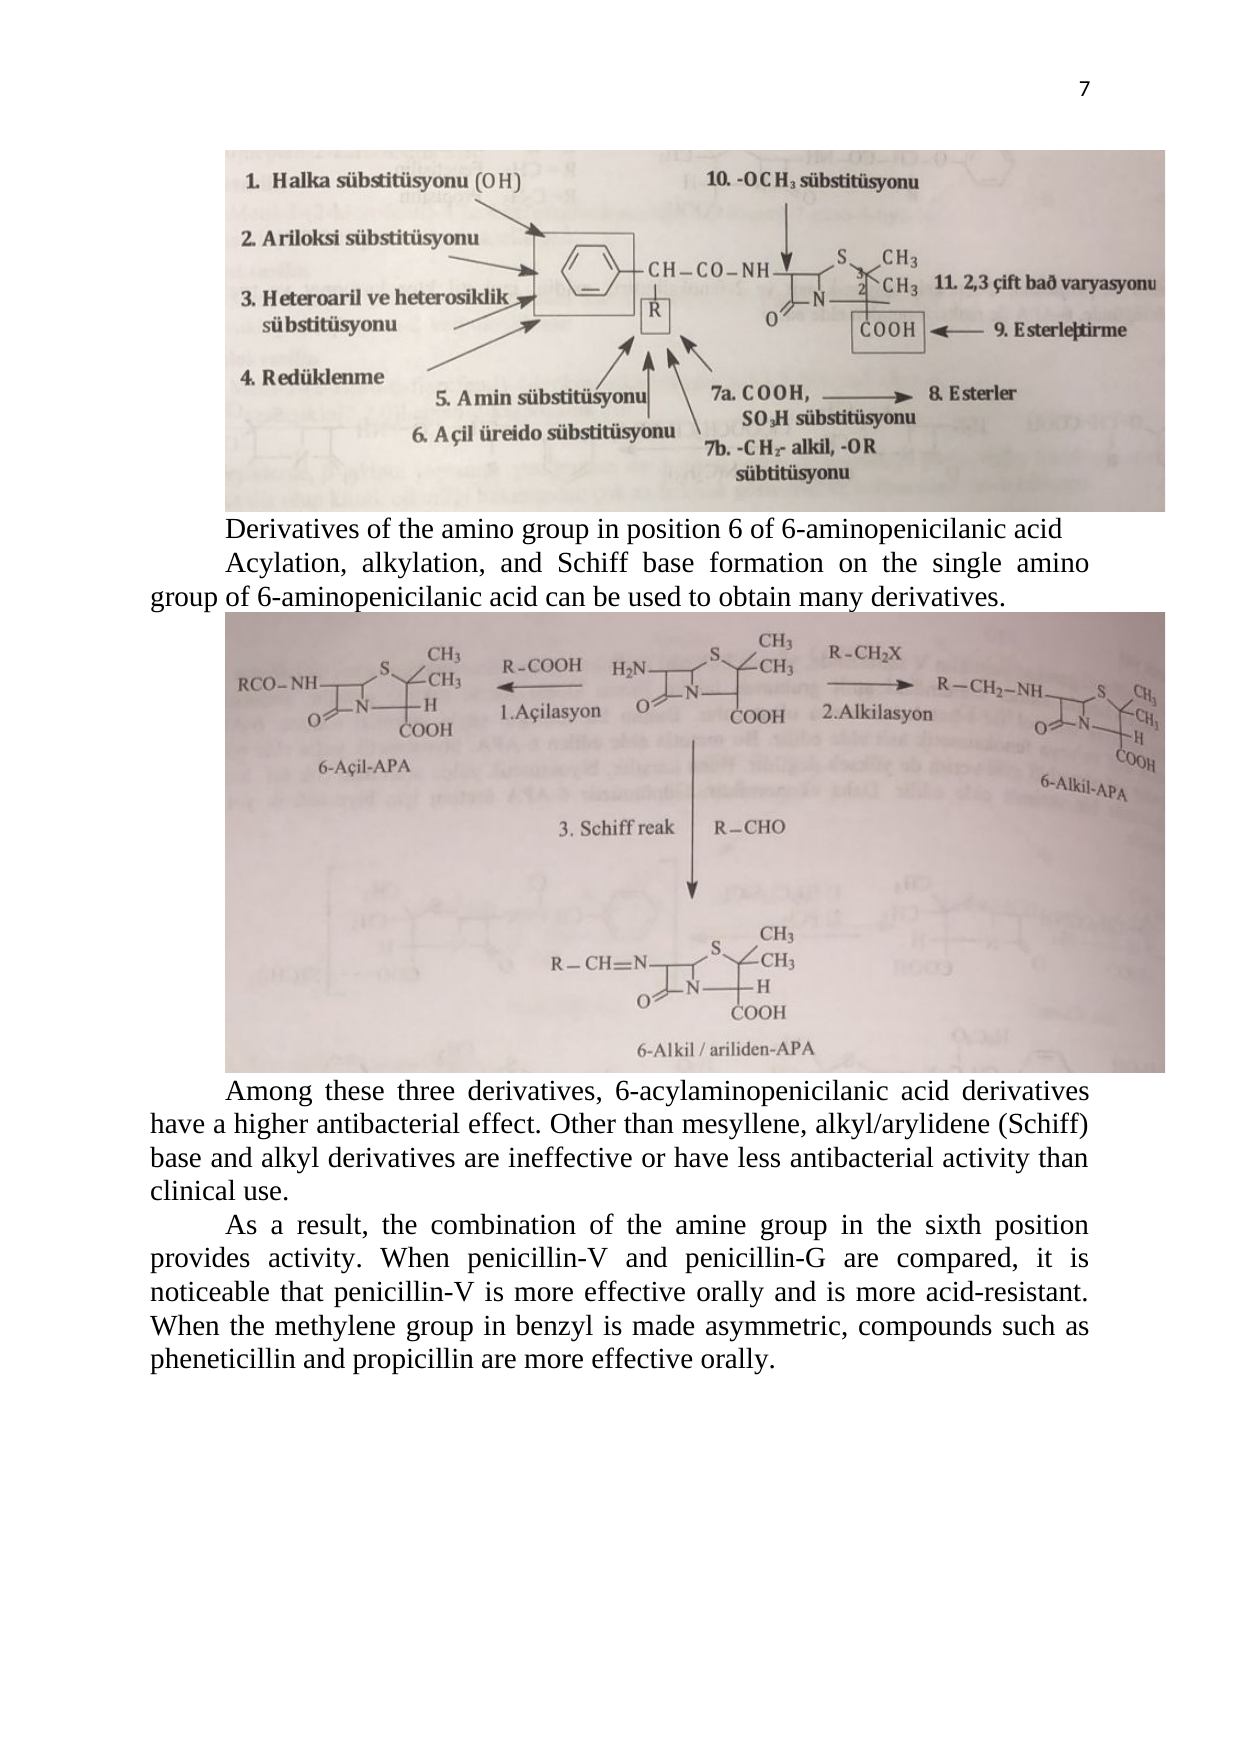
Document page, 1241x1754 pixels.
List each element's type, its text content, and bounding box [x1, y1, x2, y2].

picture [225, 612, 1166, 1073]
text Among these three derivatives, 6-acylaminopenicilanic acid derivatives have a higher antibacterial effect. Other than mesyllene, alkyl/arylidene (Schiff) base and alkyl derivatives are ineffective or have less antibacterial activity than clinical use. [150, 1073, 1090, 1207]
picture [225, 150, 1166, 512]
text As a result, the combination of the amine group in the sixth position provides activity. When penicillin-V and penicillin-G are compared, it is noticeable that penicillin-V is more effective orally and is more acid-resistant. When the methylene group in benzyl is made asymmetric, compounds such as pheneticillin and propicillin are more effective orally. [150, 1207, 1090, 1375]
text Acylation, alkylation, and Schiff base formation on the single amino group of 6-aminopenicilanic acid can be used to obtain many derivatives. [150, 545, 1090, 612]
text Derivatives of the amino group in position 6 of 6-aminopenicilanic acid [150, 512, 1090, 545]
